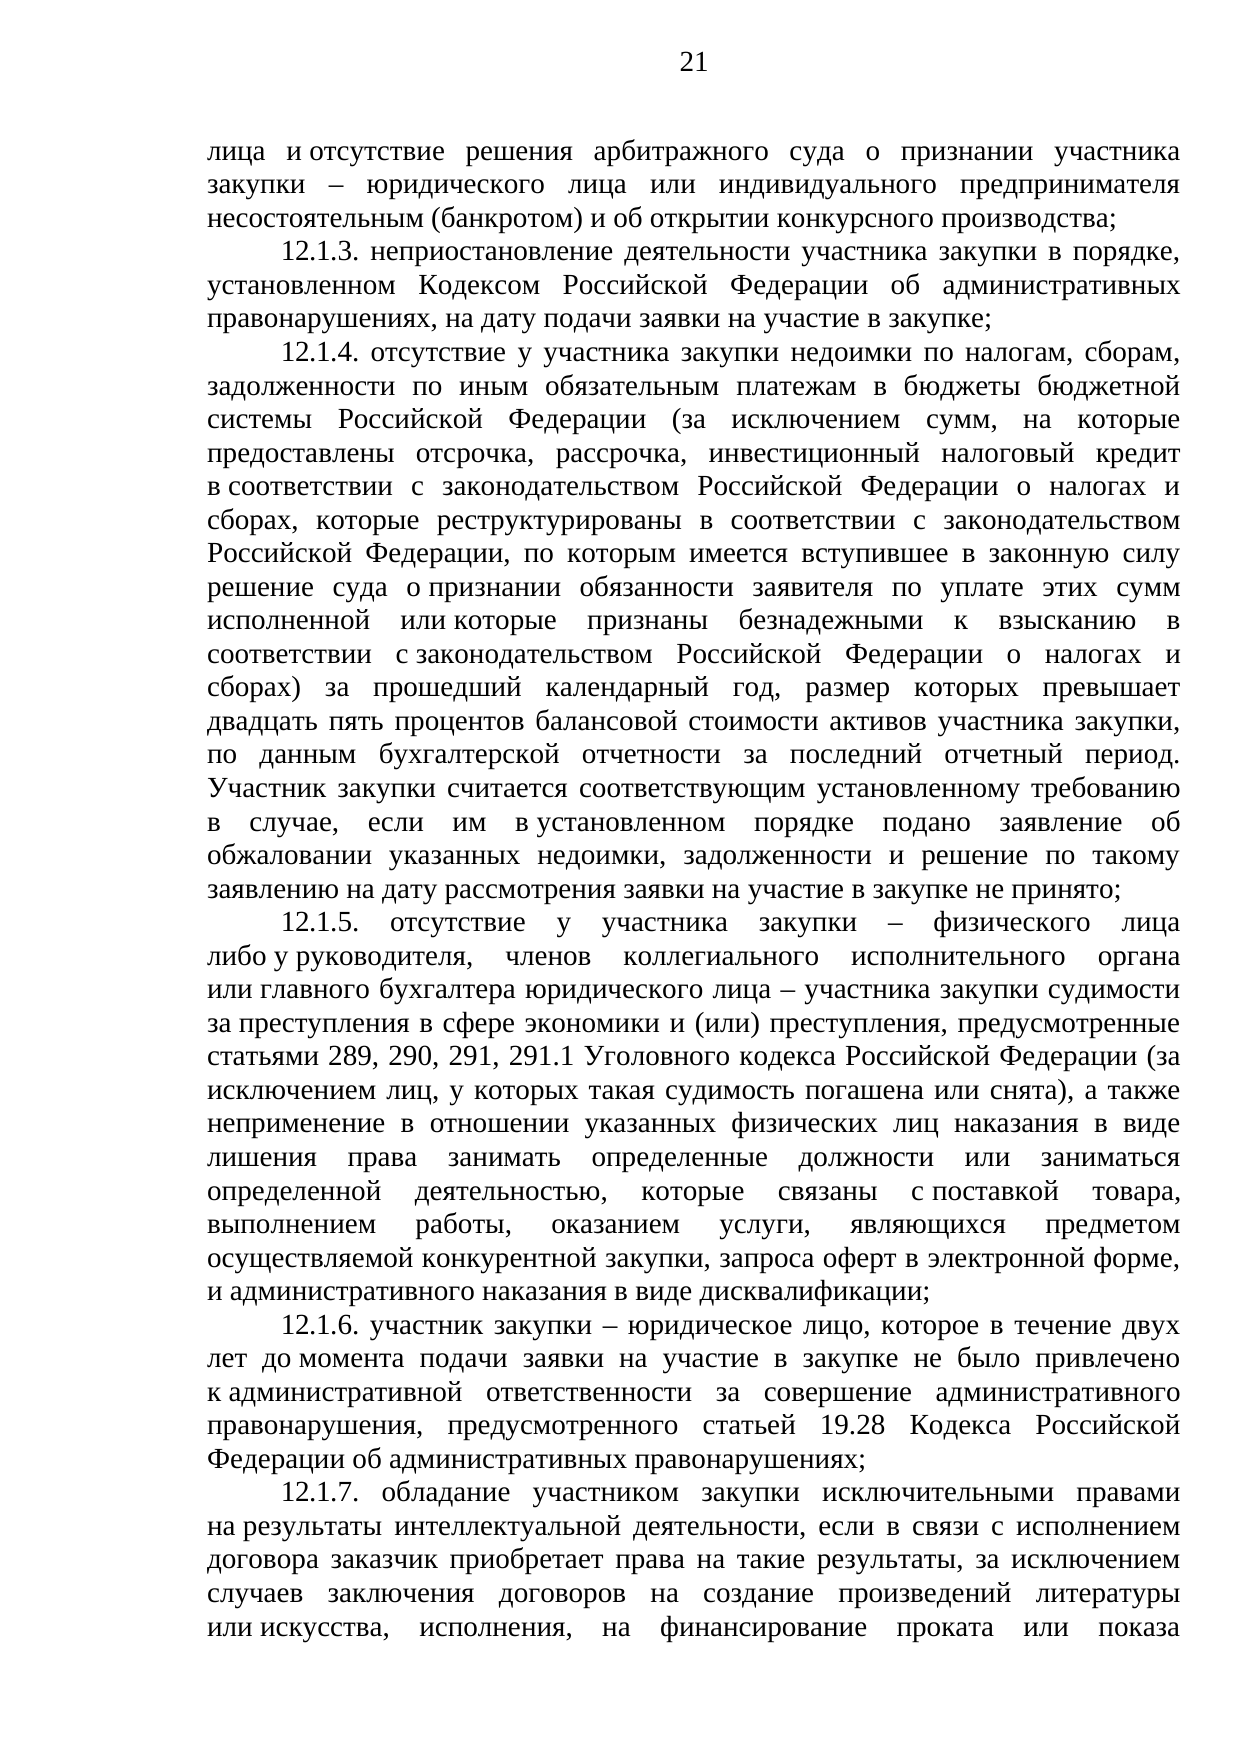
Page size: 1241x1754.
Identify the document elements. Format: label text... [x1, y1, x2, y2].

text 12.1.6. участник закупки – юридическое лицо, которое в течение двух лет до момента подачи заявки на участие в закупке не было привлечено к административной ответственности за совершение административного правонарушения, предусмотренного статьей 19.28 Кодекса Российской Федерации об административных правонарушениях; [207, 1307, 1181, 1474]
text 12.1.5. отсутствие у участника закупки – физического лица либо у руководителя, членов коллегиального исполнительного органа или главного бухгалтера юридического лица – участника закупки судимости за преступления в сфере экономики и (или) преступления, предусмотренные статьями 289, 290, 291, 291.1 Уголовного кодекса Российской Федерации (за исключением лиц, у которых такая судимость погашена или снята), а также неприменение в отношении указанных физических лиц наказания в виде лишения права занимать определенные должности или заниматься определенной деятельностью, которые связаны с поставкой товара, выполнением работы, оказанием услуги, являющихся предметом осуществляемой конкурентной закупки, запроса оферт в электронной форме, и административного наказания в виде дисквалификации; [207, 904, 1181, 1307]
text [207, 133, 1181, 233]
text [207, 1474, 1181, 1642]
text 12.1.4. отсутствие у участника закупки недоимки по налогам, сборам, задолженности по иным обязательным платежам в бюджеты бюджетной системы Российской Федерации (за исключением сумм, на которые предоставлены отсрочка, рассрочка, инвестиционный налоговый кредит в соответствии с законодательством Российской Федерации о налогах и сборах, которые реструктурированы в соответствии с законодательством Российской Федерации, по которым имеется вступившее в законную силу решение суда о признании обязанности заявителя по уплате этих сумм исполненной или которые признаны безнадежными к взысканию в соответствии с законодательством Российской Федерации о налогах и сборах) за прошедший календарный год, размер которых превышает двадцать пять процентов балансовой стоимости активов участника закупки, по данным бухгалтерской отчетности за последний отчетный период. Участник закупки считается соответствующим установленному требованию в случае, если им в установленном порядке подано заявление об обжаловании указанных недоимки, задолженности и решение по такому заявлению на дату рассмотрения заявки на участие в закупке не принято; [207, 334, 1181, 904]
text 12.1.3. неприостановление деятельности участника закупки в порядке, установленном Кодексом Российской Федерации об административных правонарушениях, на дату подачи заявки на участие в закупке; [207, 233, 1181, 334]
